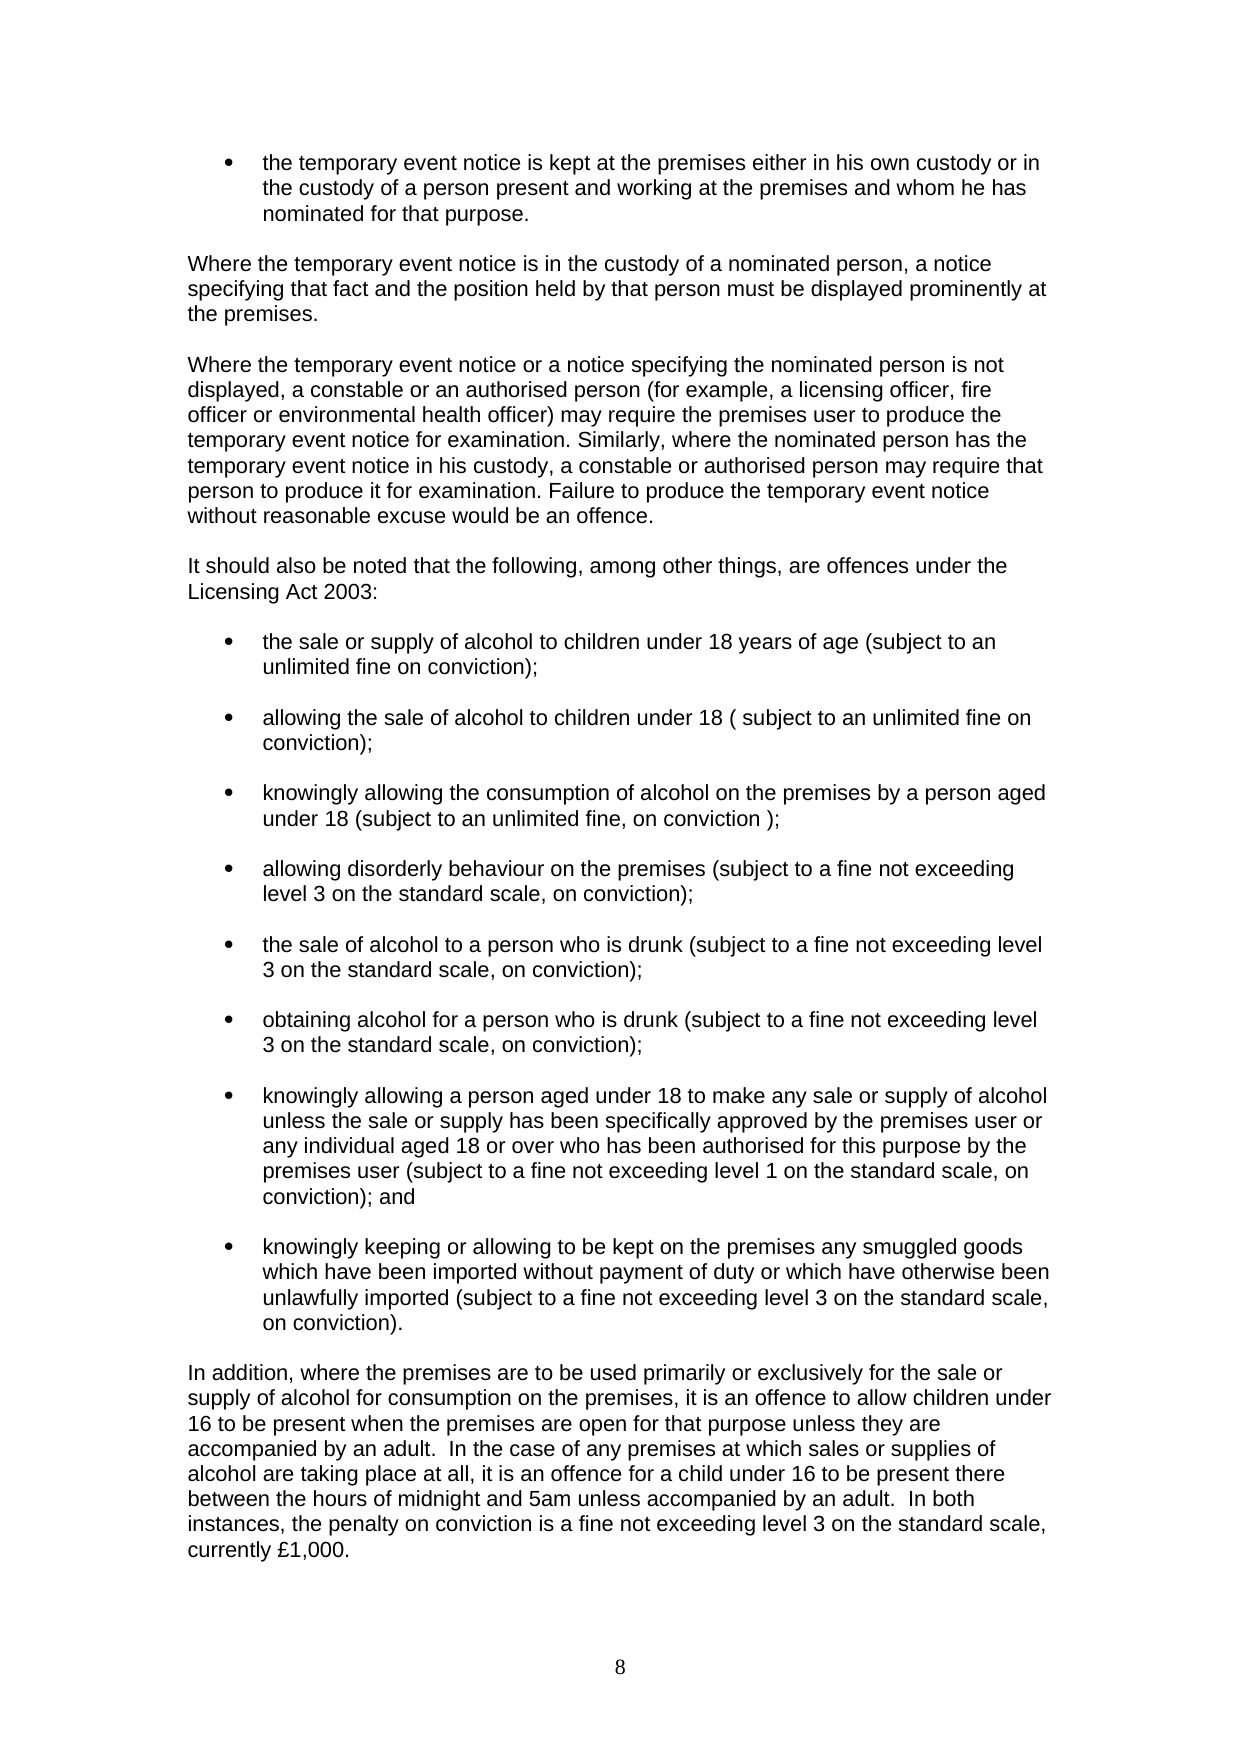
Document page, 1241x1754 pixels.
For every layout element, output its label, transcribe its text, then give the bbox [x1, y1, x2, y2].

list the temporary event notice is kept at the premises either in his own custody or in the custody of a person present and working at the premises and whom he has nominated for that purpose. [225, 150, 1053, 226]
list allowing disorderly behaviour on the premises (subject to a fine not exceeding level 3 on the standard scale, on conviction); [225, 856, 1053, 906]
text In addition, where the premises are to be used primarily or exclusively for the sale or supply of alcohol for consumption on the premises, it is an offence to allow children under 16 to be present when the premises are open for that purpose unless they are accompanied by an adult. In the case of any premises at which sales or supplies of alcohol are taking place at all, it is an offence for a child under 16 to be present there between the hours of midnight and 5am unless accompanied by an adult. In both instances, the penalty on conviction is a fine not exceeding level 3 on the standard scale, currently £1,000. [187, 1360, 1053, 1562]
list the sale or supply of alcohol to children under 18 years of age (subject to an unlimited fine on conviction); [225, 629, 1053, 679]
text Where the temporary event notice is in the custody of a nominated person, a notice specifying that fact and the position held by that person must be displayed prominently at the premises. [187, 251, 1053, 326]
list obtaining alcohol for a person who is drunk (subject to a fine not exceeding level 3 on the standard scale, on conviction); [225, 1007, 1053, 1057]
list knowingly allowing a person aged under 18 to make any sale or supply of alcohol unless the sale or supply has been specifically approved by the premises user or any individual aged 18 or over who has been authorised for this purpose by the premises user (subject to a fine not exceeding level 1 on the standard scale, on conviction); and [225, 1083, 1053, 1209]
list allowing the sale of alcohol to children under 18 ( subject to an unlimited fine on conviction); [225, 704, 1053, 755]
list knowingly allowing the consumption of alcohol on the premises by a person aged under 18 (subject to an unlimited fine, on conviction ); [225, 780, 1053, 831]
list knowingly keeping or allowing to be kept on the premises any smuggled goods which have been imported without payment of duty or which have otherwise been unlawfully imported (subject to a fine not exceeding level 3 on the standard scale, on conviction). [225, 1234, 1053, 1335]
list the sale of alcohol to a person who is drunk (subject to a fine not exceeding level 3 on the standard scale, on conviction); [225, 931, 1053, 982]
text Where the temporary event notice or a notice specifying the nominated person is not displayed, a constable or an authorised person (for example, a licensing officer, fire officer or environmental health officer) may require the premises user to produce the temporary event notice for examination. Similarly, where the nominated person has the temporary event notice in his custody, a constable or authorised person may require that person to produce it for examination. Failure to produce the temporary event notice without reasonable excuse would be an offence. [187, 352, 1053, 528]
text It should also be noted that the following, among other things, are offences under the Licensing Act 2003: [187, 553, 1053, 604]
